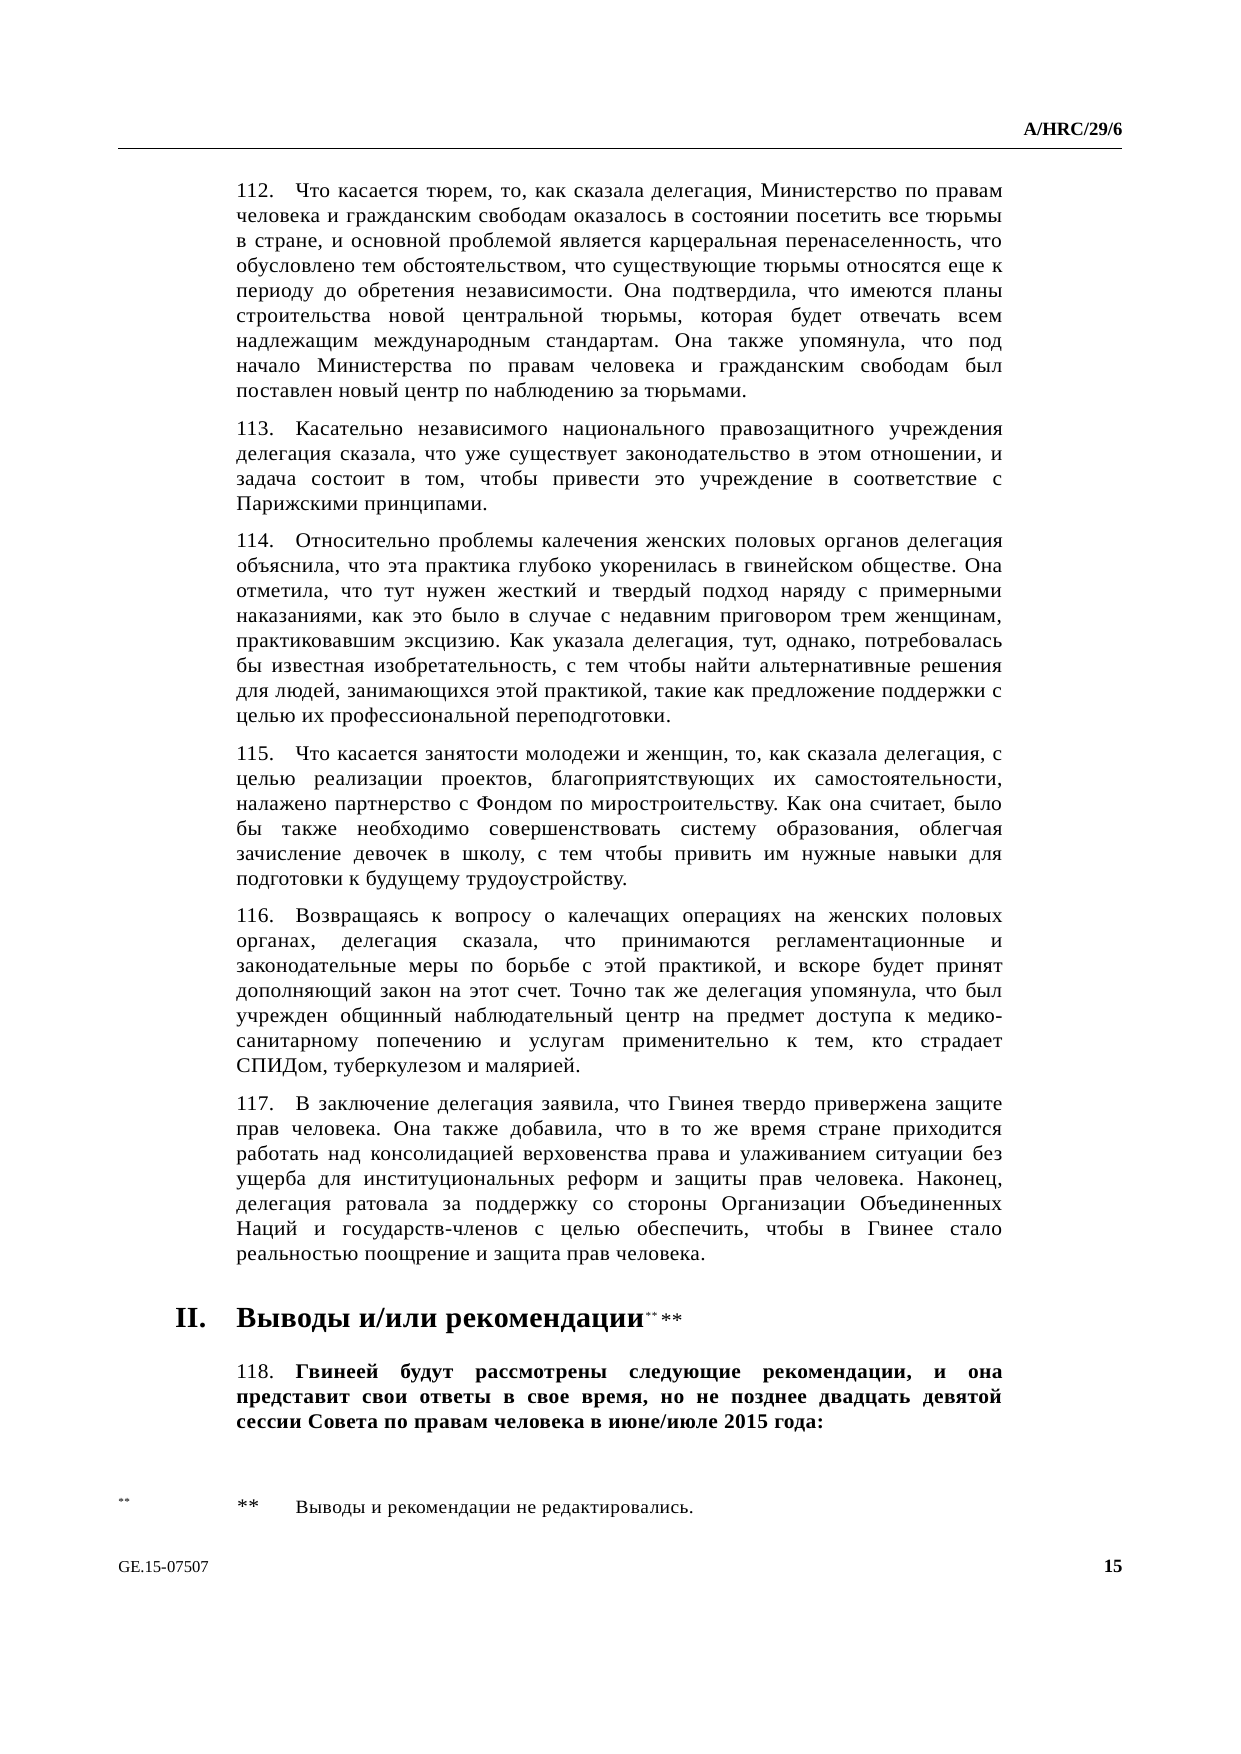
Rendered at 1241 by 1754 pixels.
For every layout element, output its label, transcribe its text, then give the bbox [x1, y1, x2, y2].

text 118. Гвинеей будут рассмотрены следующие рекомендации, и она представит свои ответы в свое время, но не позднее двадцать девятой сессии Совета по правам человека в июне/июле 2015 года: [236, 1358, 1004, 1433]
text 115. Что касается занятости молодежи и женщин, то, как сказала делегация, с целью реализации проектов, благоприятствующих их самостоятельности, налажено партнерство с Фондом по миростроительству. Как она считает, было бы также необходимо совершенствовать систему образования, облегчая зачисление девочек в школу, с тем чтобы привить им нужные навыки для подготовки к будущему трудоустройству. [236, 740, 1004, 890]
text 114. Относительно проблемы калечения женских половых органов делегация объяснила, что эта практика глубоко укоренилась в гвинейском обществе. Она отметила, что тут нужен жесткий и твердый подход наряду с примерными наказаниями, как это было в случае с недавним приговором трем женщинам, практиковавшим эксцизию. Как указала делегация, тут, однако, потребовалась бы известная изобретательность, с тем чтобы найти альтернативные решения для людей, занимающихся этой практикой, такие как предложение поддержки с целью их профессиональной переподготовки. [236, 527, 1004, 727]
text II. Выводы и/или рекомендации** [118, 1302, 1004, 1333]
text 112. Что касается тюрем, то, как сказала делегация, Министерство по правам человека и гражданским свободам оказалось в состоянии посетить все тюрьмы в стране, и основной проблемой является карцеральная перенаселенность, что обусловлено тем обстоятельством, что существующие тюрьмы относятся еще к периоду до обретения независимости. Она подтвердила, что имеются планы строительства новой центральной тюрьмы, которая будет отвечать всем надлежащим международным стандартам. Она также упомянула, что под начало Министерства по правам человека и гражданским свободам был поставлен новый центр по наблюдению за тюрьмами. [236, 177, 1004, 402]
text 113. Касательно независимого национального правозащитного учреждения делегация сказала, что уже существует законодательство в этом отношении, и задача состоит в том, чтобы привести это учреждение в соответствие с Парижскими принципами. [236, 415, 1004, 515]
text 117. В заключение делегация заявила, что Гвинея твердо привержена защите прав человека. Она также добавила, что в то же время стране приходится работать над консолидацией верховенства права и улаживанием ситуации без ущерба для институциональных реформ и защиты прав человека. Наконец, делегация ратовала за поддержку со стороны Организации Объединенных Наций и государств-членов с целью обеспечить, чтобы в Гвинее стало реальностью поощрение и защита прав человека. [236, 1090, 1004, 1265]
text 116. Возвращаясь к вопросу о калечащих операциях на женских половых органах, делегация сказала, что принимаются регламентационные и законодательные меры по борьбе с этой практикой, и вскоре будет принят дополняющий закон на этот счет. Точно так же делегация упомянула, что был учрежден общинный наблюдательный центр на предмет доступа к медико-санитарному попечению и услугам применительно к тем, кто страдает СПИДом, туберкулезом и малярией. [236, 902, 1004, 1077]
